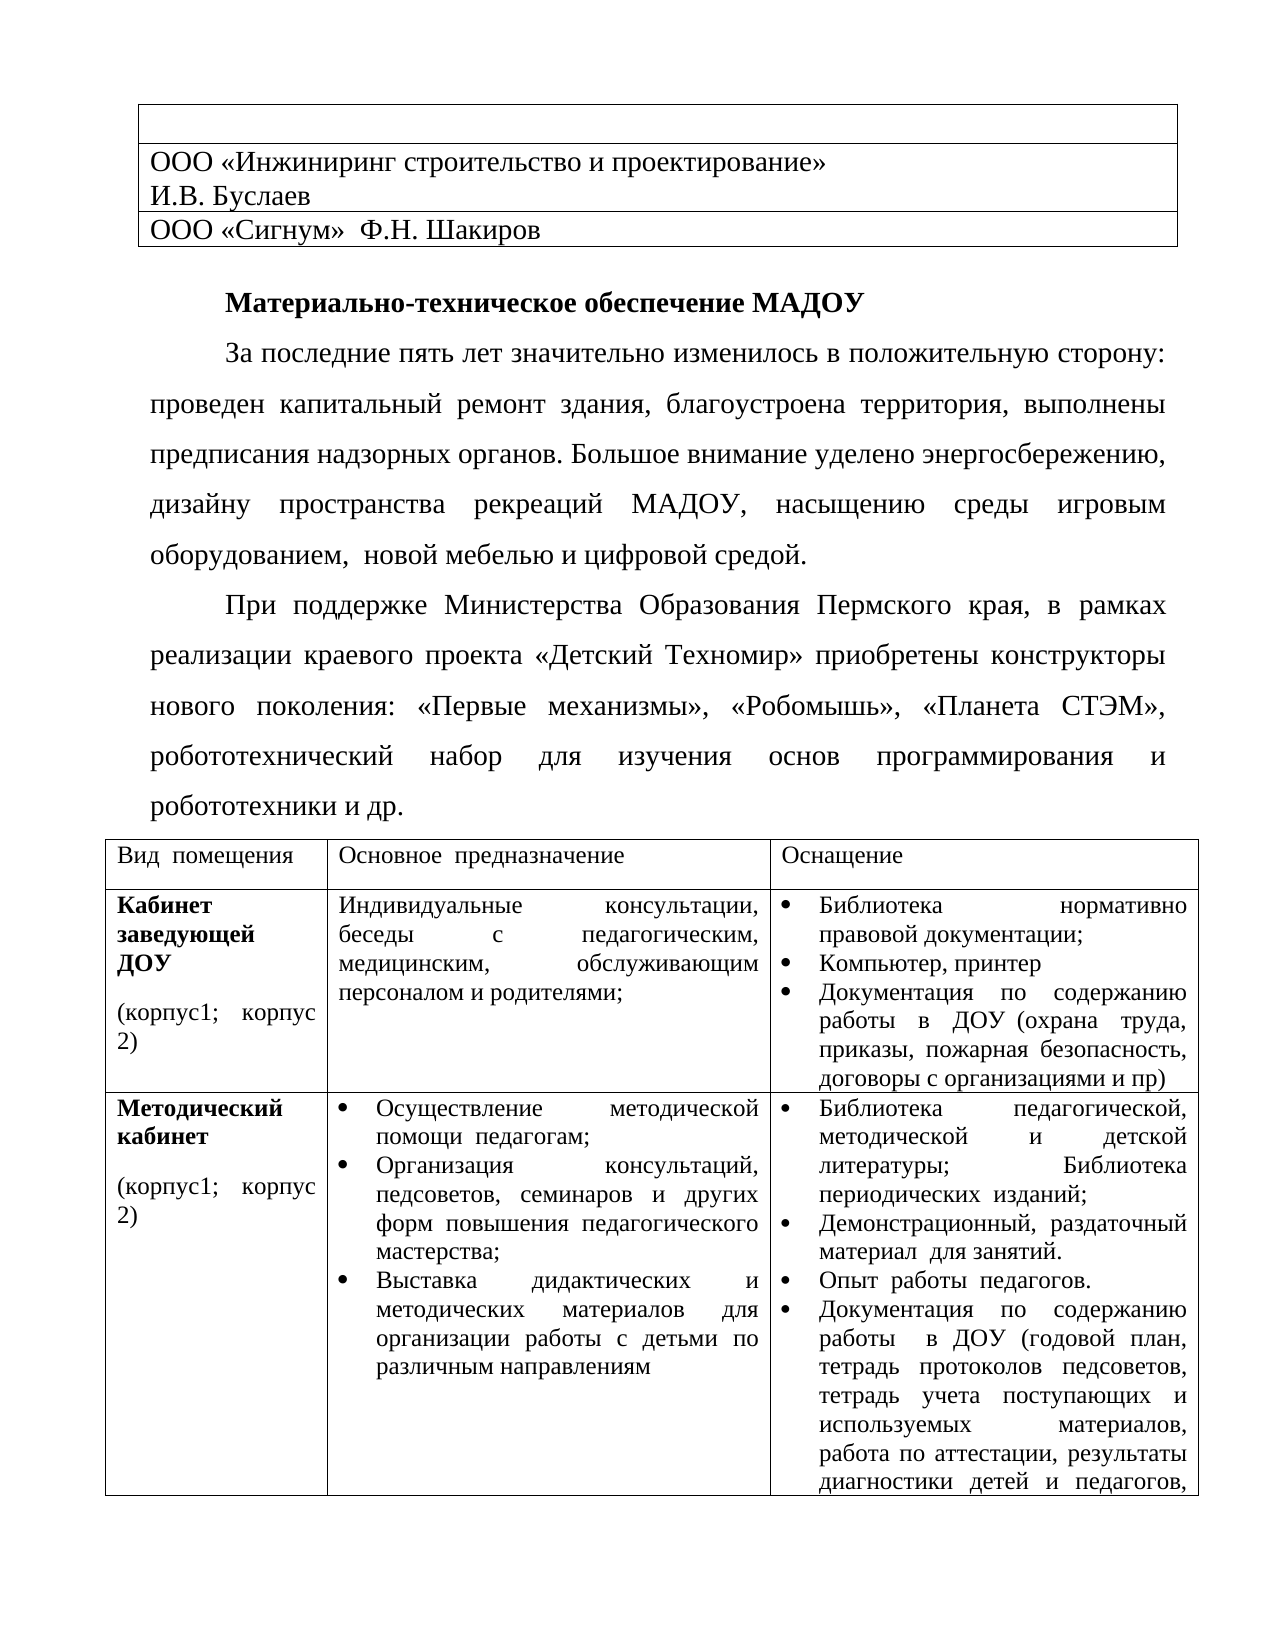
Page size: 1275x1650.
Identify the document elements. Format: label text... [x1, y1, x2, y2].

table_header Оснащение [771, 840, 1198, 889]
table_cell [771, 1093, 1198, 1495]
table_header Вид помещения [106, 840, 327, 889]
table_cell Индивидуальные консультации, беседы с педагогическим, медицинским, обслуживающим персоналом и родителями; [328, 890, 770, 1092]
table_header Основное предназначение [328, 840, 770, 889]
table_cell [139, 105, 1177, 143]
table_cell ООО «Инжиниринг строительство и проектирование» И.В. Буслаев [139, 144, 1177, 211]
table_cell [328, 1093, 770, 1495]
table_cell Библиотека нормативно правовой документации; Компьютер, принтер Документация по содержанию работы в ДОУ (охрана труда, приказы, пожарная безопасность, договоры с организациями и пр) [771, 890, 1198, 1092]
table_cell Кабинет заведующей ДОУ (корпус1; корпус 2) [106, 890, 327, 1092]
text За последние пять лет значительно изменилось в положительную сторону: проведен капитальный ремонт здания, благоустроена территория, выполнены предписания надзорных органов. Большое внимание уделено энергосбережению, дизайну пространства рекреаций МАДОУ, насыщению среды игровым оборудованием, новой мебелью и цифровой средой. [150, 336, 1167, 570]
text Материально-техническое обеспечение МАДОУ [150, 285, 1167, 319]
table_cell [106, 1093, 327, 1495]
text При поддержке Министерства Образования Пермского края, в рамках реализации краевого проекта «Детский Техномир» приобретены конструкторы нового поколения: «Первые механизмы», «Робомышь», «Планета СТЭМ», робототехнический набор для изучения основ программирования и робототехники и др. [150, 587, 1167, 822]
table_cell ООО «Сигнум» Ф.Н. Шакиров [139, 212, 1177, 246]
